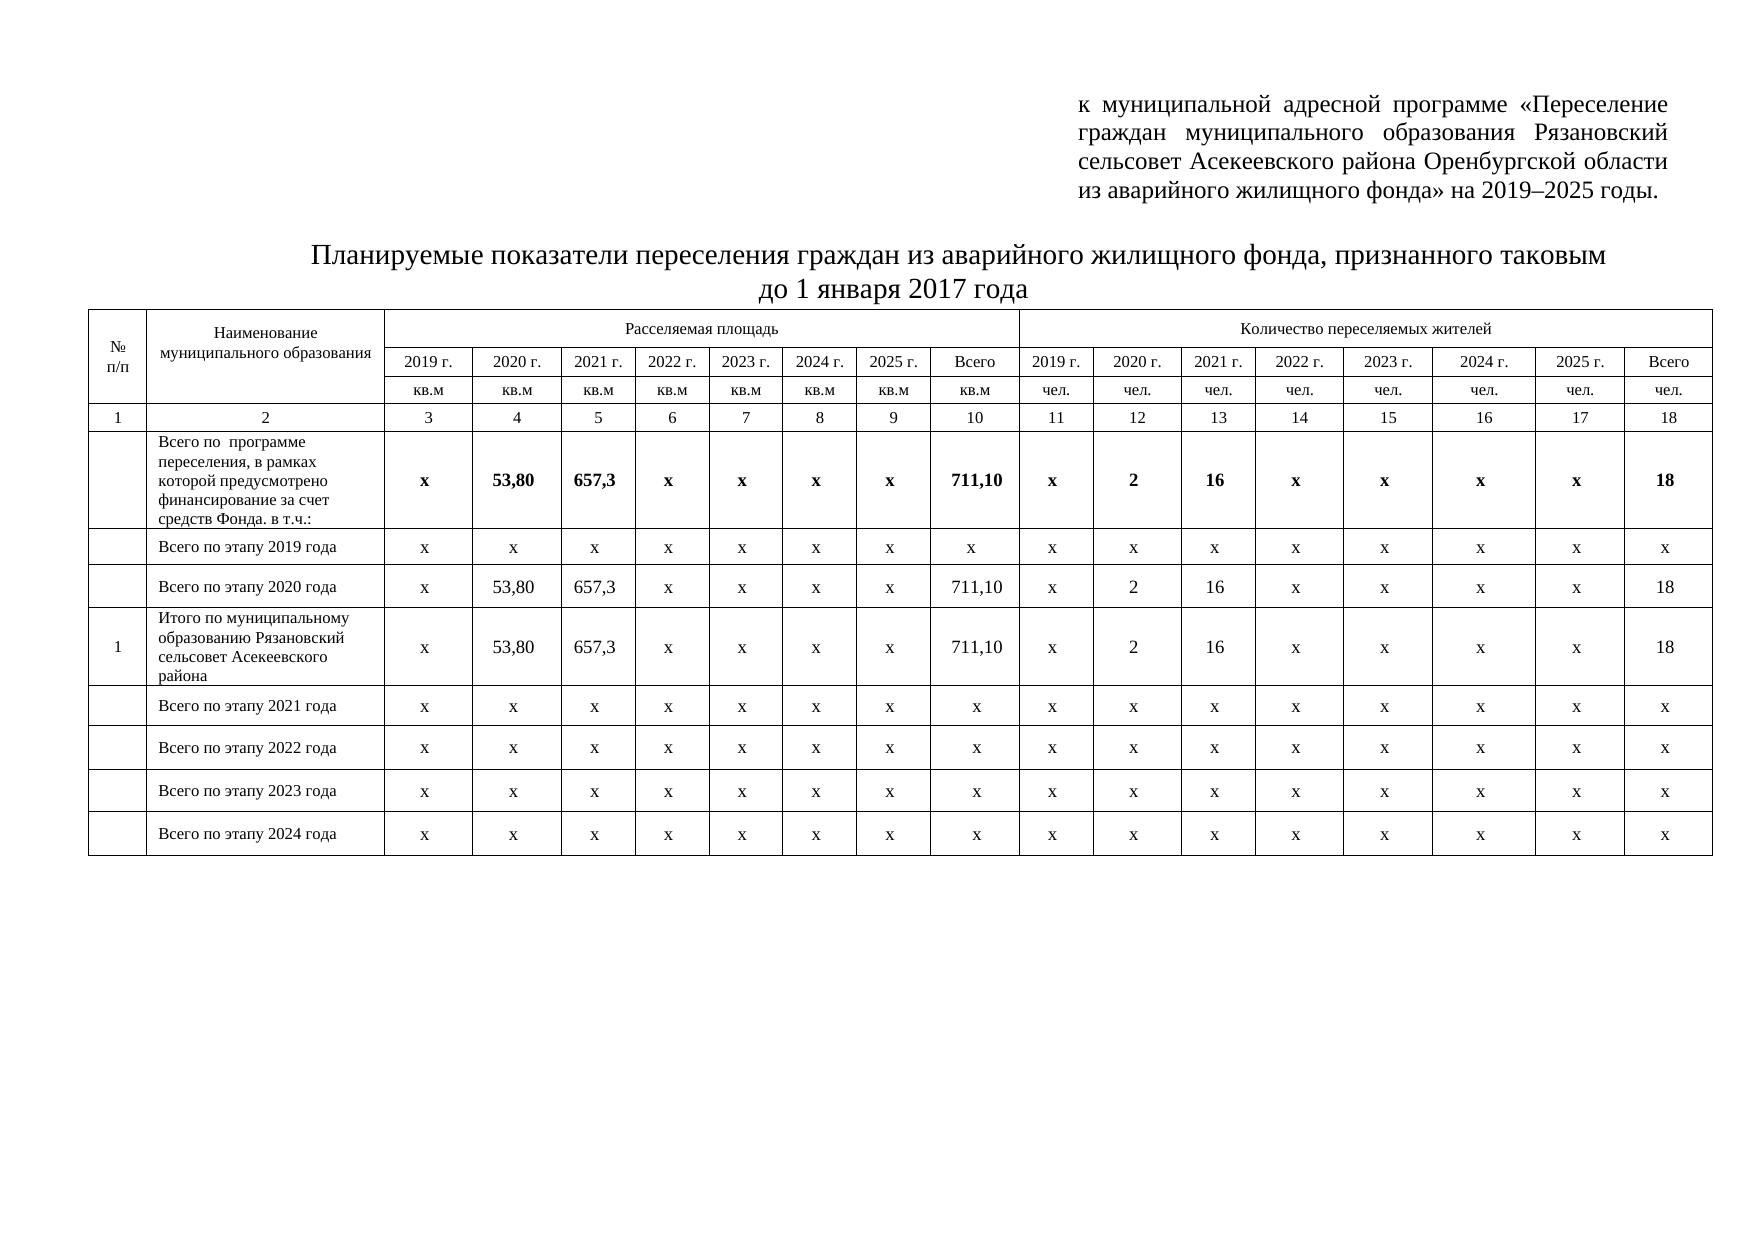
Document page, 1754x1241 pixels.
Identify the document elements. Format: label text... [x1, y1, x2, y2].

table_cell x [1536, 529, 1624, 564]
table_cell чел. [1094, 377, 1181, 403]
table_cell x [562, 686, 635, 725]
text Планируемые показатели переселения граждан из аварийного жилищного фонда, признанного таковым [249, 237, 1668, 271]
table_cell x [1256, 726, 1343, 768]
table_cell [89, 529, 146, 564]
table_cell x [783, 770, 856, 811]
table_cell x [710, 686, 782, 725]
table_cell x [1433, 608, 1535, 685]
table_cell x [636, 686, 709, 725]
table_cell Всего [931, 348, 1019, 376]
table_cell x [1625, 770, 1712, 811]
table_cell 2023 г. [1344, 348, 1432, 376]
table_cell 7 [710, 404, 782, 431]
table_cell x [473, 812, 561, 854]
table_cell 11 [1020, 404, 1093, 431]
table_cell x [1625, 529, 1712, 564]
table_cell x [857, 812, 930, 854]
table_cell x [1020, 770, 1093, 811]
table_cell x [562, 726, 635, 768]
table_cell x [857, 770, 930, 811]
table_cell x [1256, 565, 1343, 607]
table_cell x [473, 686, 561, 725]
table_cell x [710, 812, 782, 854]
table_cell 2025 г. [1536, 348, 1624, 376]
table_cell 3 [385, 404, 472, 431]
table_cell x [562, 529, 635, 564]
table_cell x [1344, 812, 1432, 854]
table_cell x [710, 432, 782, 528]
table_cell 657,3 [562, 608, 635, 685]
table_cell x [1020, 565, 1093, 607]
table_cell x [710, 726, 782, 768]
table_cell 2019 г. [385, 348, 472, 376]
table_cell 16 [1433, 404, 1535, 431]
table_cell [89, 432, 146, 528]
table_cell x [931, 529, 1019, 564]
table_cell x [1344, 726, 1432, 768]
table_cell x [1256, 686, 1343, 725]
table_cell 13 [1182, 404, 1255, 431]
table_cell 18 [1625, 432, 1712, 528]
table_cell 711,10 [931, 565, 1019, 607]
table_cell x [1256, 529, 1343, 564]
table_cell x [1433, 432, 1535, 528]
table_cell x [1536, 812, 1624, 854]
table_cell x [562, 812, 635, 854]
table_cell x [385, 726, 472, 768]
table_cell 2021 г. [562, 348, 635, 376]
table_cell x [1625, 726, 1712, 768]
table_cell x [1536, 432, 1624, 528]
table_cell x [473, 529, 561, 564]
table_cell кв.м [473, 377, 561, 403]
table_cell 711,10 [931, 608, 1019, 685]
table_cell 16 [1182, 432, 1255, 528]
table_cell x [636, 770, 709, 811]
table_cell 16 [1182, 565, 1255, 607]
table_cell x [385, 812, 472, 854]
table_cell x [385, 529, 472, 564]
table_cell x [857, 432, 930, 528]
table_cell x [931, 686, 1019, 725]
table_cell 9 [857, 404, 930, 431]
table_cell 6 [636, 404, 709, 431]
table_cell x [1344, 565, 1432, 607]
table_cell x [473, 726, 561, 768]
table_cell [89, 686, 146, 725]
table_cell x [857, 565, 930, 607]
table_cell x [1182, 529, 1255, 564]
table_cell x [1256, 812, 1343, 854]
table_cell Всего по программе переселения, в рамках которой предусмотрено финансирование за счет средств Фонда. в т.ч.: [147, 432, 384, 528]
table_cell x [857, 726, 930, 768]
table_cell x [710, 529, 782, 564]
table_cell x [636, 529, 709, 564]
table_cell x [1020, 726, 1093, 768]
table_cell 2021 г. [1182, 348, 1255, 376]
table_cell 2020 г. [1094, 348, 1181, 376]
table_cell x [636, 812, 709, 854]
table_cell [89, 565, 146, 607]
table_cell x [385, 432, 472, 528]
table_header Расселяемая площадь [385, 310, 1019, 347]
table_cell 53,80 [473, 565, 561, 607]
table_cell чел. [1182, 377, 1255, 403]
table_cell 17 [1536, 404, 1624, 431]
table_cell чел. [1433, 377, 1535, 403]
table_cell x [1094, 686, 1181, 725]
table_cell x [1433, 812, 1535, 854]
table_cell 2024 г. [1433, 348, 1535, 376]
text к муниципальной адресной программе «Переселение граждан муниципального образования Рязановский сельсовет Асекеевского района Оренбургской области из аварийного жилищного фонда» на 2019–2025 годы. [1078, 89, 1668, 204]
table_cell x [1020, 812, 1093, 854]
table_cell x [710, 565, 782, 607]
table_cell x [1344, 529, 1432, 564]
table_cell 2019 г. [1020, 348, 1093, 376]
table_cell 2024 г. [783, 348, 856, 376]
table_cell x [1536, 608, 1624, 685]
table_cell 711,10 [931, 432, 1019, 528]
table_cell кв.м [857, 377, 930, 403]
table_header № п/п [89, 310, 146, 403]
table_cell x [857, 686, 930, 725]
table_cell x [1344, 432, 1432, 528]
table_cell x [783, 529, 856, 564]
table_cell 2025 г. [857, 348, 930, 376]
table_cell 8 [783, 404, 856, 431]
table_cell x [1256, 608, 1343, 685]
table_cell x [385, 565, 472, 607]
table_cell чел. [1020, 377, 1093, 403]
table_cell x [1344, 608, 1432, 685]
table_cell x [636, 726, 709, 768]
table_cell [89, 726, 146, 768]
table_cell 5 [562, 404, 635, 431]
table_cell x [1433, 565, 1535, 607]
table_cell x [1344, 686, 1432, 725]
table_cell чел. [1256, 377, 1343, 403]
table_cell 15 [1344, 404, 1432, 431]
table_cell Всего по этапу 2021 года [147, 686, 384, 725]
table_cell чел. [1536, 377, 1624, 403]
table_cell кв.м [783, 377, 856, 403]
table_cell x [857, 529, 930, 564]
table_cell 657,3 [562, 432, 635, 528]
table_cell x [1433, 529, 1535, 564]
table_cell x [783, 726, 856, 768]
table_cell 2023 г. [710, 348, 782, 376]
table_cell x [1020, 608, 1093, 685]
table_cell x [783, 432, 856, 528]
table_cell 1 [89, 404, 146, 431]
table_cell x [1182, 686, 1255, 725]
table_cell x [710, 608, 782, 685]
table_cell x [710, 770, 782, 811]
table_cell x [783, 686, 856, 725]
table_cell 2022 г. [636, 348, 709, 376]
table_cell x [1536, 726, 1624, 768]
table_cell Всего по этапу 2020 года [147, 565, 384, 607]
table_cell x [1344, 770, 1432, 811]
table_cell x [1625, 686, 1712, 725]
table_cell x [857, 608, 930, 685]
table_cell x [385, 608, 472, 685]
table_cell [89, 812, 146, 854]
table_cell [89, 770, 146, 811]
table_cell x [1182, 812, 1255, 854]
table_cell 2020 г. [473, 348, 561, 376]
table_cell x [1433, 726, 1535, 768]
table_cell x [931, 812, 1019, 854]
table_cell x [1256, 770, 1343, 811]
table_cell x [385, 770, 472, 811]
table_cell x [636, 608, 709, 685]
table_cell 10 [931, 404, 1019, 431]
table_cell x [1020, 432, 1093, 528]
table_cell чел. [1344, 377, 1432, 403]
table_header Наименование муниципального образования [147, 310, 384, 403]
table_cell x [1094, 529, 1181, 564]
table_cell чел. [1625, 377, 1712, 403]
table_cell x [1433, 770, 1535, 811]
table_cell 2022 г. [1256, 348, 1343, 376]
table_cell x [1182, 726, 1255, 768]
table_cell 14 [1256, 404, 1343, 431]
table_cell 18 [1625, 404, 1712, 431]
table_cell 2 [1094, 608, 1181, 685]
table_cell Всего по этапу 2019 года [147, 529, 384, 564]
table_cell x [1536, 770, 1624, 811]
table_cell x [1256, 432, 1343, 528]
table_cell 2 [1094, 565, 1181, 607]
table_cell x [783, 608, 856, 685]
table_cell кв.м [710, 377, 782, 403]
table_cell x [1020, 686, 1093, 725]
table_cell 18 [1625, 608, 1712, 685]
table_cell 657,3 [562, 565, 635, 607]
table_cell Всего по этапу 2023 года [147, 770, 384, 811]
table_cell x [783, 565, 856, 607]
table_cell x [636, 432, 709, 528]
table_cell x [636, 565, 709, 607]
table_cell 2 [147, 404, 384, 431]
table_cell 1 [89, 608, 146, 685]
table_cell 16 [1182, 608, 1255, 685]
table_cell x [1094, 726, 1181, 768]
table_cell кв.м [931, 377, 1019, 403]
table_cell кв.м [385, 377, 472, 403]
table_header Количество переселяемых жителей [1020, 310, 1712, 347]
table_cell x [1536, 565, 1624, 607]
table_cell 53,80 [473, 608, 561, 685]
table_cell Всего [1625, 348, 1712, 376]
table_cell x [931, 770, 1019, 811]
table_cell x [931, 726, 1019, 768]
table_cell x [1094, 812, 1181, 854]
table_cell Всего по этапу 2022 года [147, 726, 384, 768]
table_cell кв.м [562, 377, 635, 403]
table_cell 18 [1625, 565, 1712, 607]
table_cell x [1094, 770, 1181, 811]
table_cell Всего по этапу 2024 года [147, 812, 384, 854]
table_cell Итого по муниципальному образованию Рязановский сельсовет Асекеевского района [147, 608, 384, 685]
table_cell x [562, 770, 635, 811]
table_cell 12 [1094, 404, 1181, 431]
text до 1 января 2017 года [118, 271, 1668, 304]
table_cell 2 [1094, 432, 1181, 528]
table_cell x [1182, 770, 1255, 811]
table_cell x [1536, 686, 1624, 725]
table_cell x [473, 770, 561, 811]
table_cell x [385, 686, 472, 725]
table_cell кв.м [636, 377, 709, 403]
table_cell x [1433, 686, 1535, 725]
table_cell 53,80 [473, 432, 561, 528]
table_cell x [783, 812, 856, 854]
table_cell 4 [473, 404, 561, 431]
table_cell x [1020, 529, 1093, 564]
table_cell x [1625, 812, 1712, 854]
